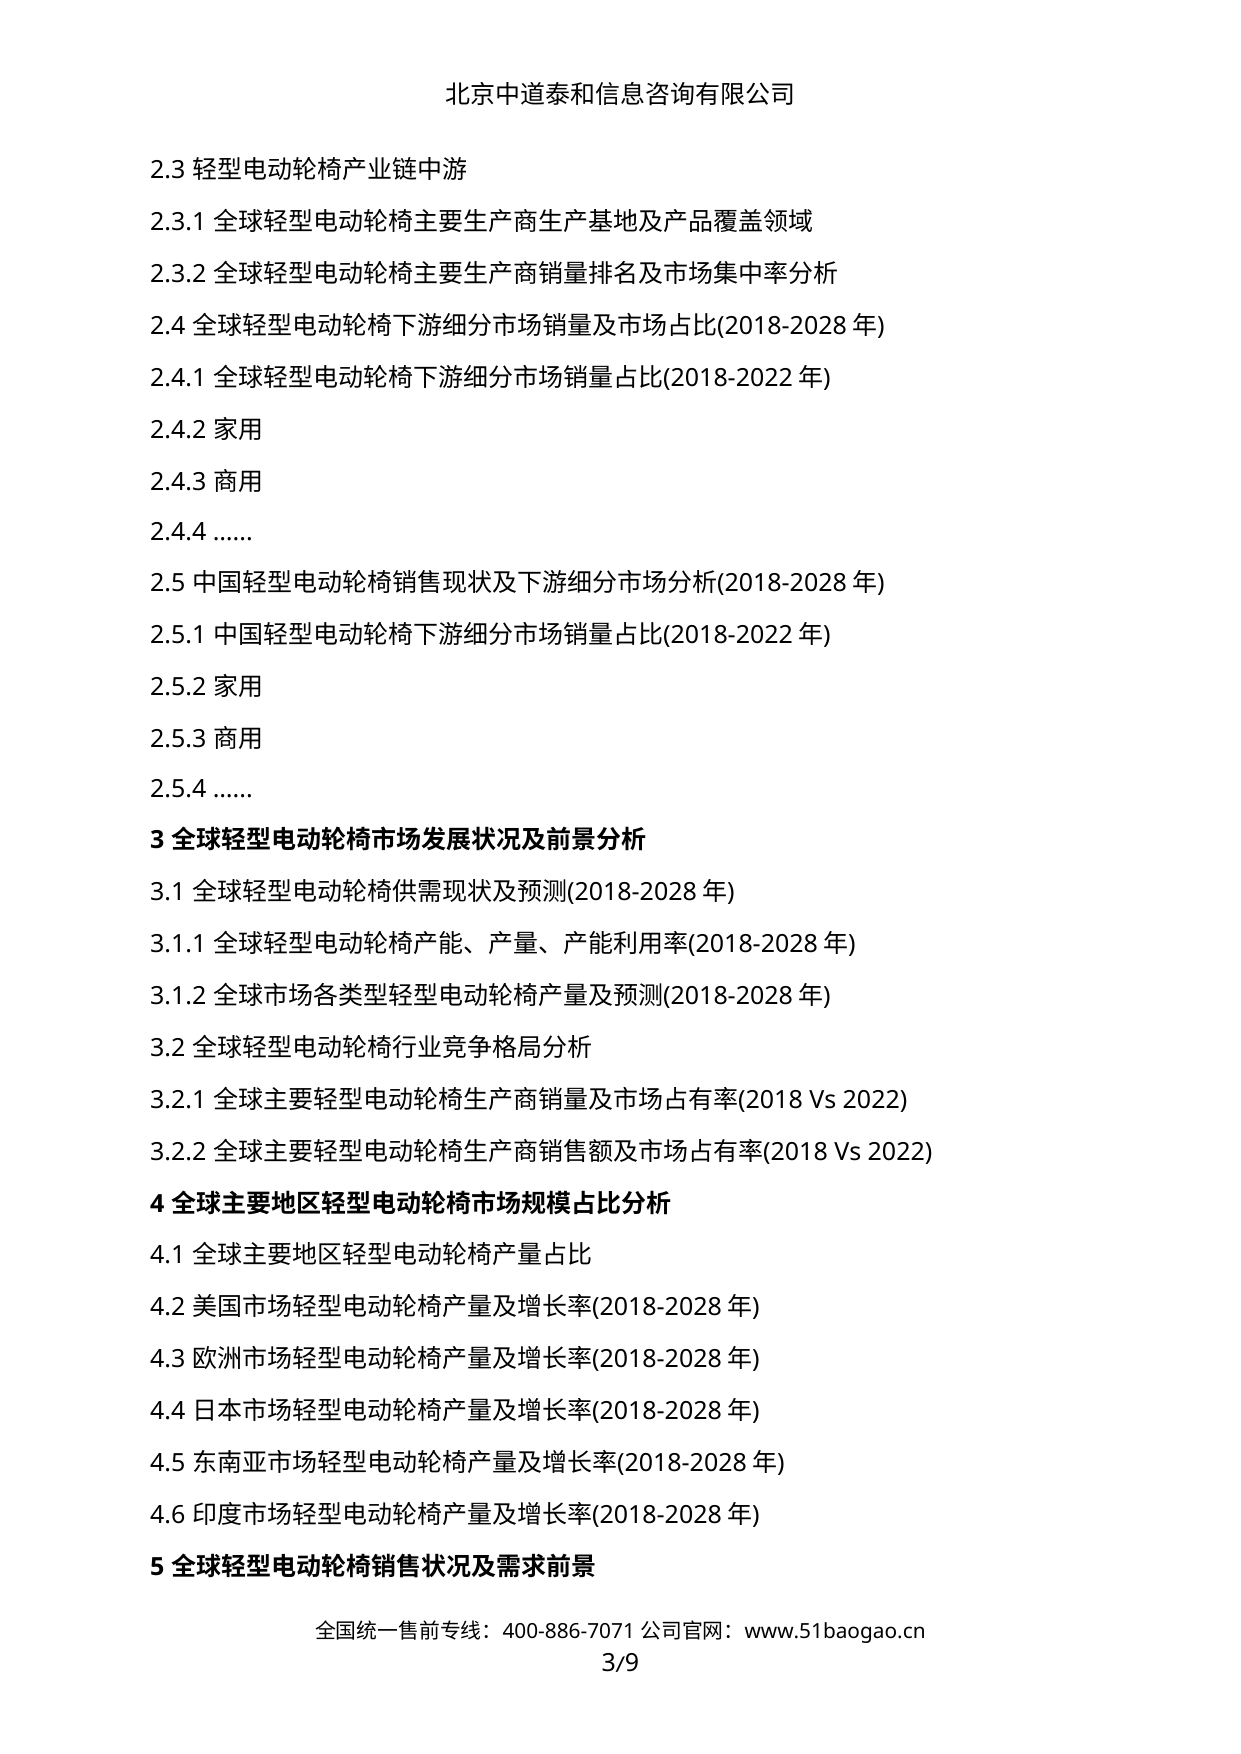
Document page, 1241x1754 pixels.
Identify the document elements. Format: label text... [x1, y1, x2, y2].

text 2.4 全球轻型电动轮椅下游细分市场销量及市场占比(2018-2028年) [150, 306, 1090, 342]
text 5 全球轻型电动轮椅销售状况及需求前景 [150, 1546, 1090, 1582]
text 2.4.2 家用 [150, 409, 1090, 446]
text 3.2.2 全球主要轻型电动轮椅生产商销售额及市场占有率(2018 Vs 2022) [150, 1131, 1090, 1167]
text 4.1 全球主要地区轻型电动轮椅产量占比 [150, 1235, 1090, 1271]
text 2.4.1 全球轻型电动轮椅下游细分市场销量占比(2018-2022年) [150, 357, 1090, 394]
text 2.5 中国轻型电动轮椅销售现状及下游细分市场分析(2018-2028年) [150, 563, 1090, 599]
text 2.5.4 …... [150, 770, 1090, 804]
text 2.3 轻型电动轮椅产业链中游 [150, 150, 1090, 186]
text 4.3 欧洲市场轻型电动轮椅产量及增长率(2018-2028年) [150, 1339, 1090, 1375]
text 3.1.1 全球轻型电动轮椅产能、产量、产能利用率(2018-2028年) [150, 924, 1090, 960]
text 2.4.4 …... [150, 513, 1090, 547]
text 2.3.2 全球轻型电动轮椅主要生产商销量排名及市场集中率分析 [150, 254, 1090, 290]
text 3.2 全球轻型电动轮椅行业竞争格局分析 [150, 1027, 1090, 1064]
text 3 全球轻型电动轮椅市场发展状况及前景分析 [150, 820, 1090, 856]
text 2.5.2 家用 [150, 667, 1090, 703]
text 4.6 印度市场轻型电动轮椅产量及增长率(2018-2028年) [150, 1494, 1090, 1531]
text 4.4 日本市场轻型电动轮椅产量及增长率(2018-2028年) [150, 1391, 1090, 1427]
text 3.1 全球轻型电动轮椅供需现状及预测(2018-2028年) [150, 872, 1090, 908]
text 4 全球主要地区轻型电动轮椅市场规模占比分析 [150, 1183, 1090, 1219]
text 3.1.2 全球市场各类型轻型电动轮椅产量及预测(2018-2028年) [150, 976, 1090, 1012]
text 4.5 东南亚市场轻型电动轮椅产量及增长率(2018-2028年) [150, 1442, 1090, 1479]
text 2.3.1 全球轻型电动轮椅主要生产商生产基地及产品覆盖领域 [150, 202, 1090, 238]
text 2.5.3 商用 [150, 718, 1090, 755]
text 3.2.1 全球主要轻型电动轮椅生产商销量及市场占有率(2018 Vs 2022) [150, 1079, 1090, 1116]
text 2.4.3 商用 [150, 461, 1090, 497]
text 4.2 美国市场轻型电动轮椅产量及增长率(2018-2028年) [150, 1287, 1090, 1323]
text 2.5.1 中国轻型电动轮椅下游细分市场销量占比(2018-2022年) [150, 615, 1090, 651]
